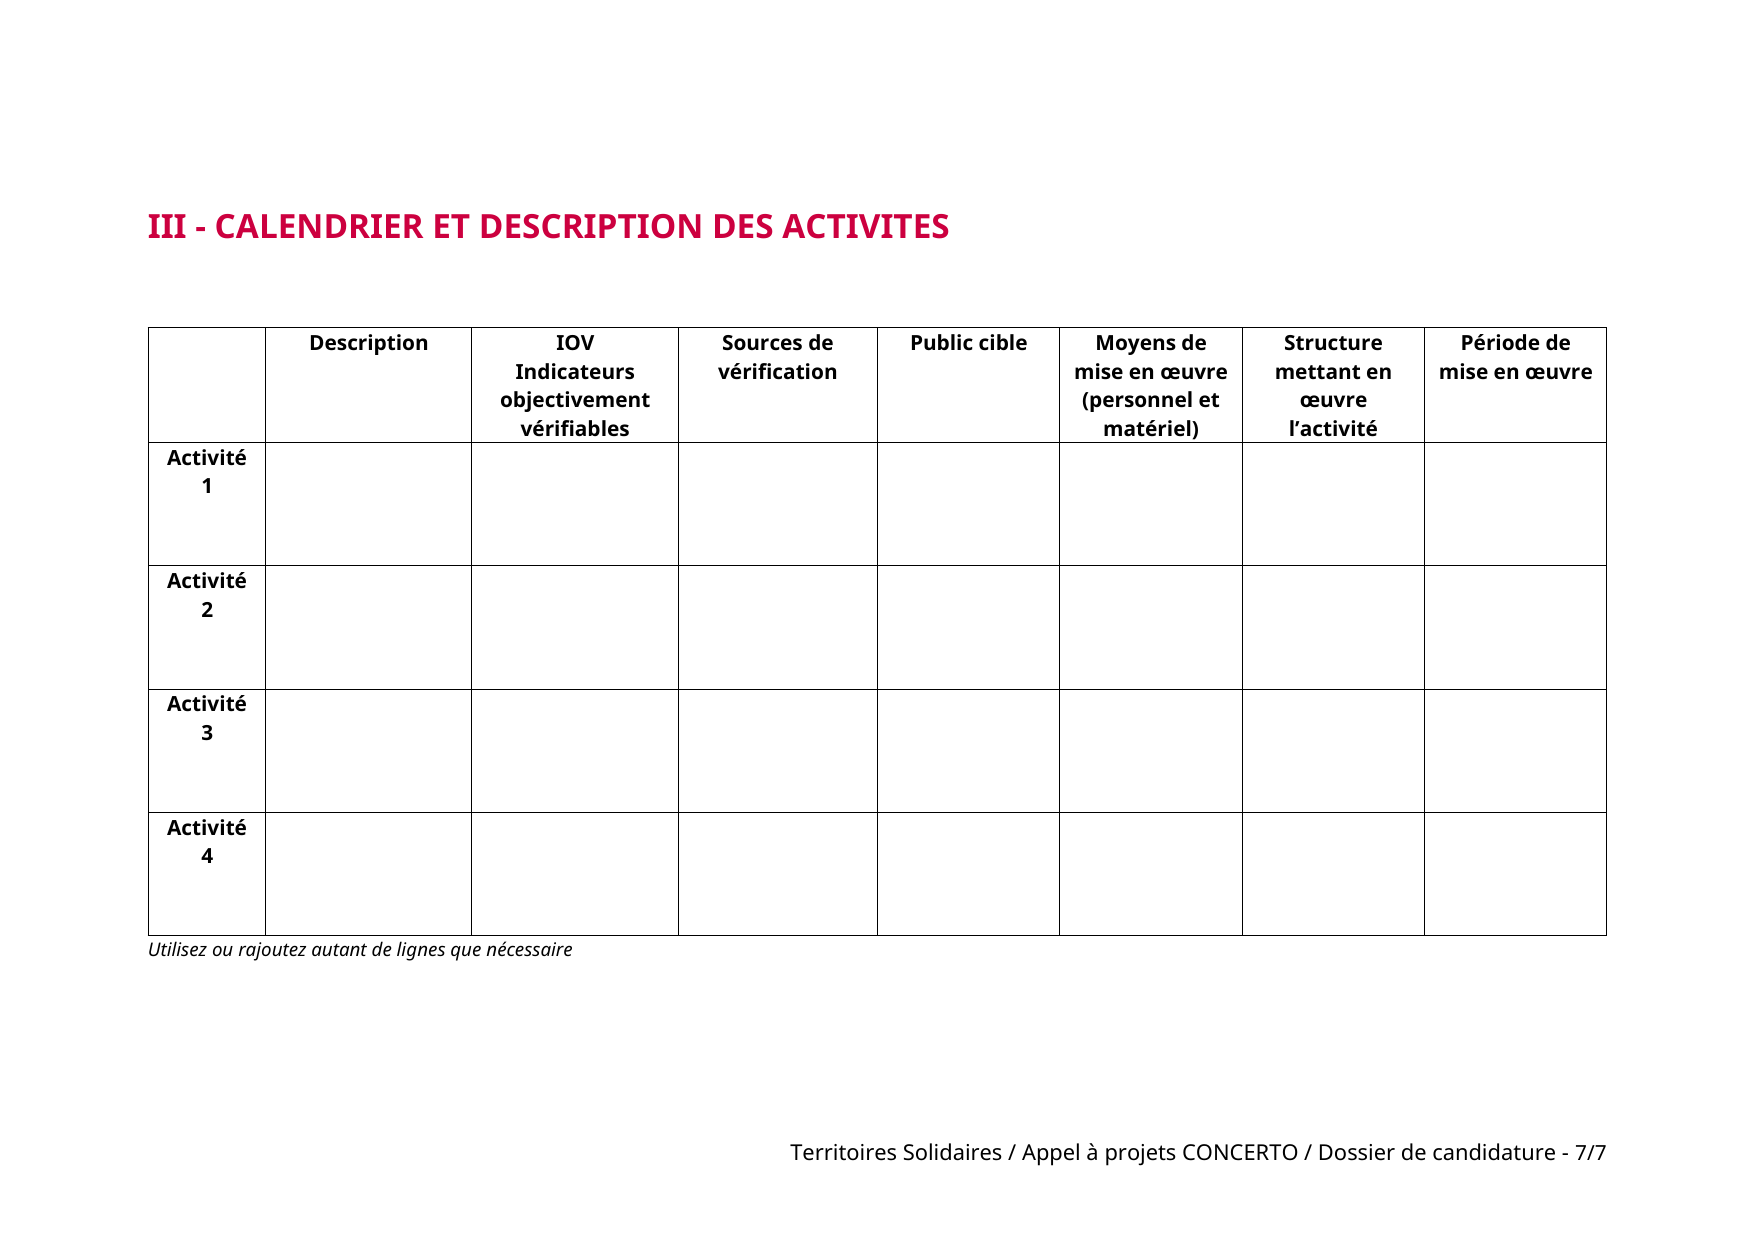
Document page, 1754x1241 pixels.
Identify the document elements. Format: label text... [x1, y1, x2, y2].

table_header Public cible [878, 328, 1059, 442]
table_cell [472, 566, 678, 688]
table_cell [1243, 443, 1424, 565]
table_cell [266, 443, 471, 565]
table_cell [1060, 566, 1242, 688]
table_cell [878, 813, 1059, 935]
table_header Sources de vérification [679, 328, 877, 442]
table_cell Activité 3 [149, 690, 265, 812]
table_cell [472, 443, 678, 565]
table_cell [1425, 690, 1606, 812]
table_cell [1060, 443, 1242, 565]
table_cell [472, 813, 678, 935]
table_cell [878, 443, 1059, 565]
table_cell [679, 566, 877, 688]
table_header IOV Indicateurs objectivement vérifiables [472, 328, 678, 442]
table_cell Activité 2 [149, 566, 265, 688]
table_cell [679, 690, 877, 812]
table_cell [266, 566, 471, 688]
table_cell [679, 813, 877, 935]
table_header Période de mise en œuvre [1425, 328, 1606, 442]
table_cell [679, 443, 877, 565]
subtitle III - CALENDRIER ET DESCRIPTION DES ACTIVITES [148, 203, 1606, 248]
table_cell [1243, 813, 1424, 935]
table_cell [878, 690, 1059, 812]
table_cell Activité 1 [149, 443, 265, 565]
table_cell [472, 690, 678, 812]
table_cell [878, 566, 1059, 688]
table_header [149, 328, 265, 442]
table_cell [1425, 566, 1606, 688]
table_cell [1425, 813, 1606, 935]
table_header Structure mettant en œuvre l’activité [1243, 328, 1424, 442]
table_cell [1060, 813, 1242, 935]
table_cell [266, 813, 471, 935]
table_cell [1243, 566, 1424, 688]
table_cell [1243, 690, 1424, 812]
text Utilisez ou rajoutez autant de lignes que nécessaire [148, 936, 1606, 962]
table_header Description [266, 328, 471, 442]
table_header Moyens de mise en œuvre (personnel et matériel) [1060, 328, 1242, 442]
table_cell [266, 690, 471, 812]
table_cell [1060, 690, 1242, 812]
table_cell [1425, 443, 1606, 565]
table_cell Activité 4 [149, 813, 265, 935]
